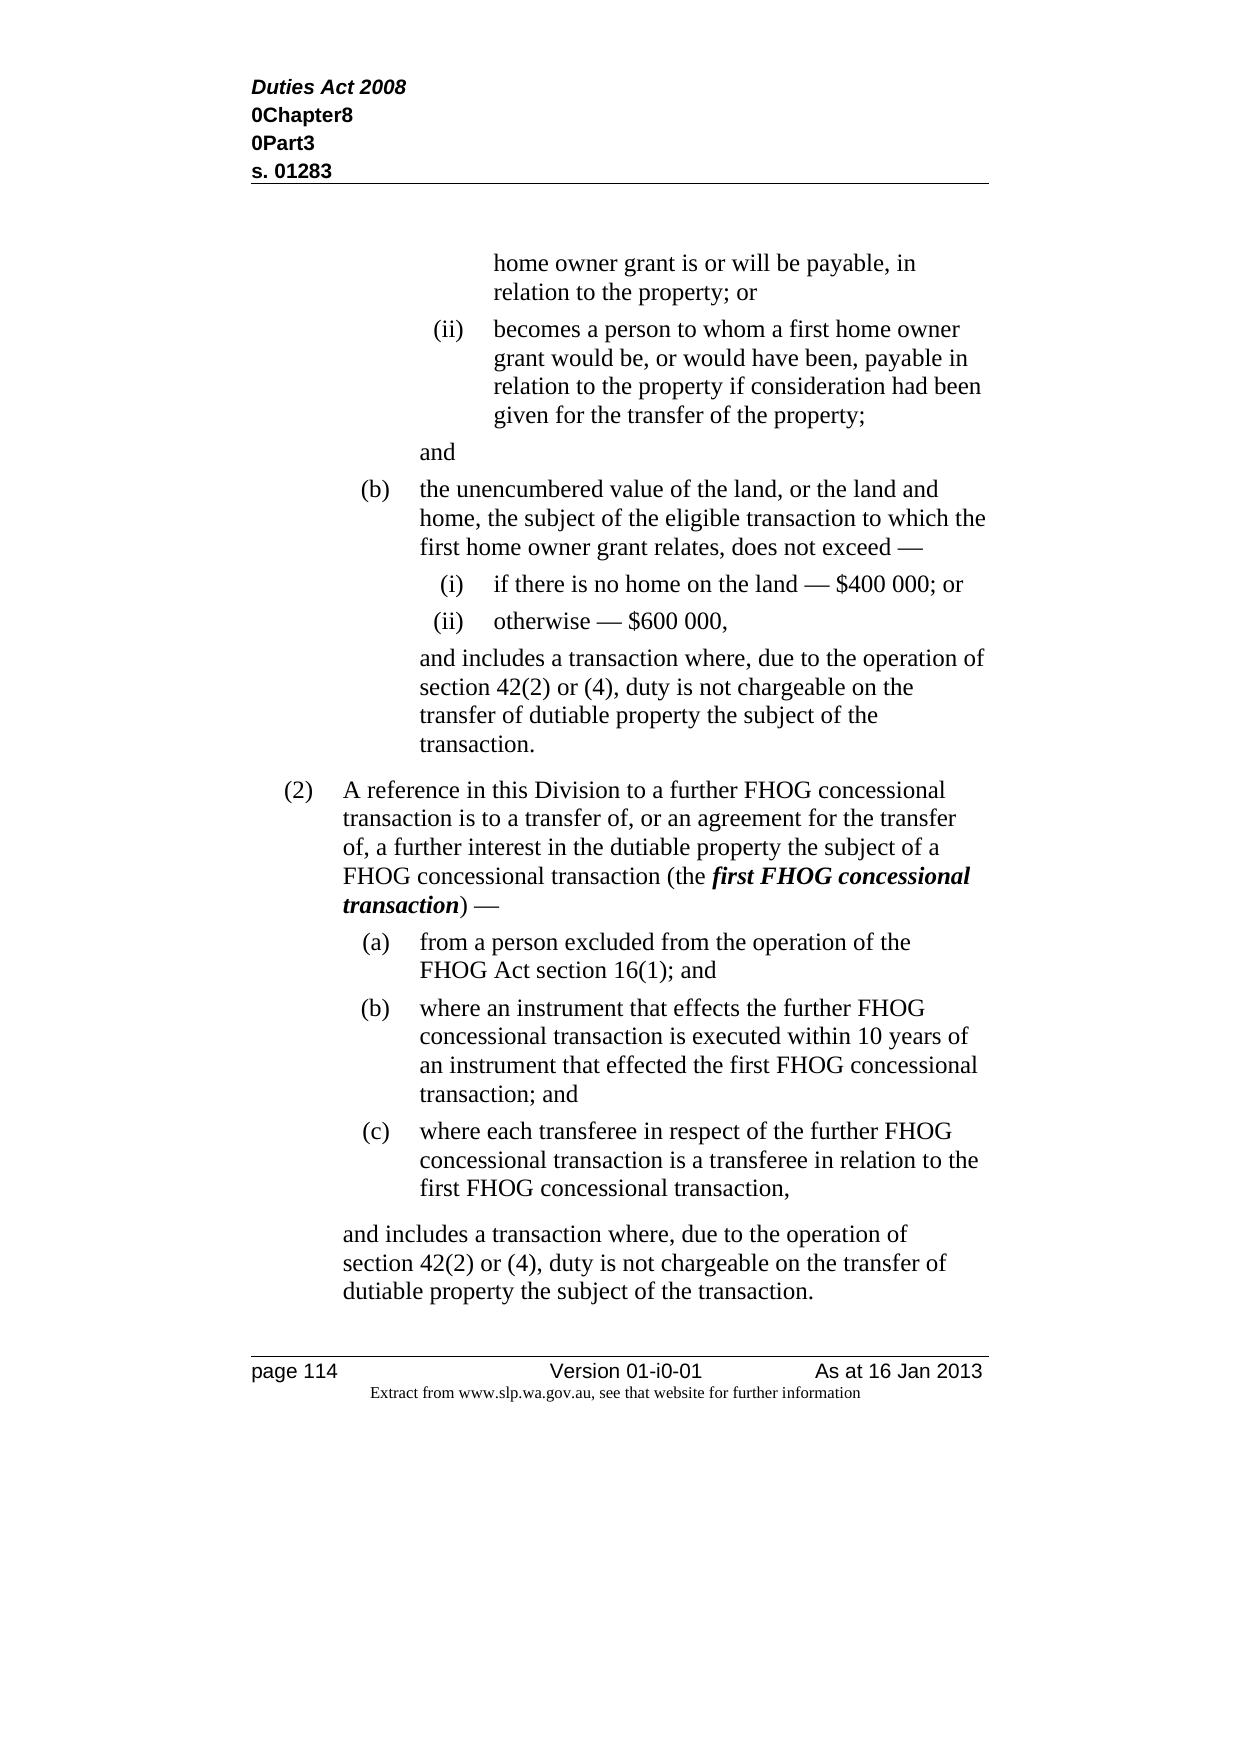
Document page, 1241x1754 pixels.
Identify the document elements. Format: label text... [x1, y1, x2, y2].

text and includes a transaction where, due to the operation of section 42(2) or (4), duty is not chargeable on the transfer of dutiable property the subject of the transaction. [251, 643, 989, 758]
text (b) where an instrument that effects the further FHOG concessional transaction is executed within 10 years of an instrument that effected the first FHOG concessional transaction; and [251, 993, 989, 1108]
text (c) where each transferee in respect of the further FHOG concessional transaction is a transferee in relation to the first FHOG concessional transaction, [251, 1116, 989, 1202]
text and includes a transaction where, due to the operation of section 42(2) or (4), duty is not chargeable on the transfer of dutiable property the subject of the transaction. [251, 1219, 989, 1305]
text (2) A reference in this Division to a further FHOG concessional transaction is to a transfer of, or an agreement for the transfer of, a further interest in the dutiable property the subject of a FHOG concessional transaction (the first FHOG concessional transaction) — [251, 775, 989, 918]
text and [251, 437, 989, 466]
text (i) if there is no home on the land — $400 000; or [251, 569, 989, 598]
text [251, 248, 989, 306]
text (b) the unencumbered value of the land, or the land and home, the subject of the eligible transaction to which the first home owner grant relates, does not exceed — [251, 474, 989, 561]
text (a) from a person excluded from the operation of the FHOG Act section 16(1); and [251, 927, 989, 984]
text (ii) otherwise — $600 000, [251, 606, 989, 635]
text (ii) becomes a person to whom a first home owner grant would be, or would have been, payable in relation to the property if consideration had been given for the transfer of the property; [251, 314, 989, 429]
